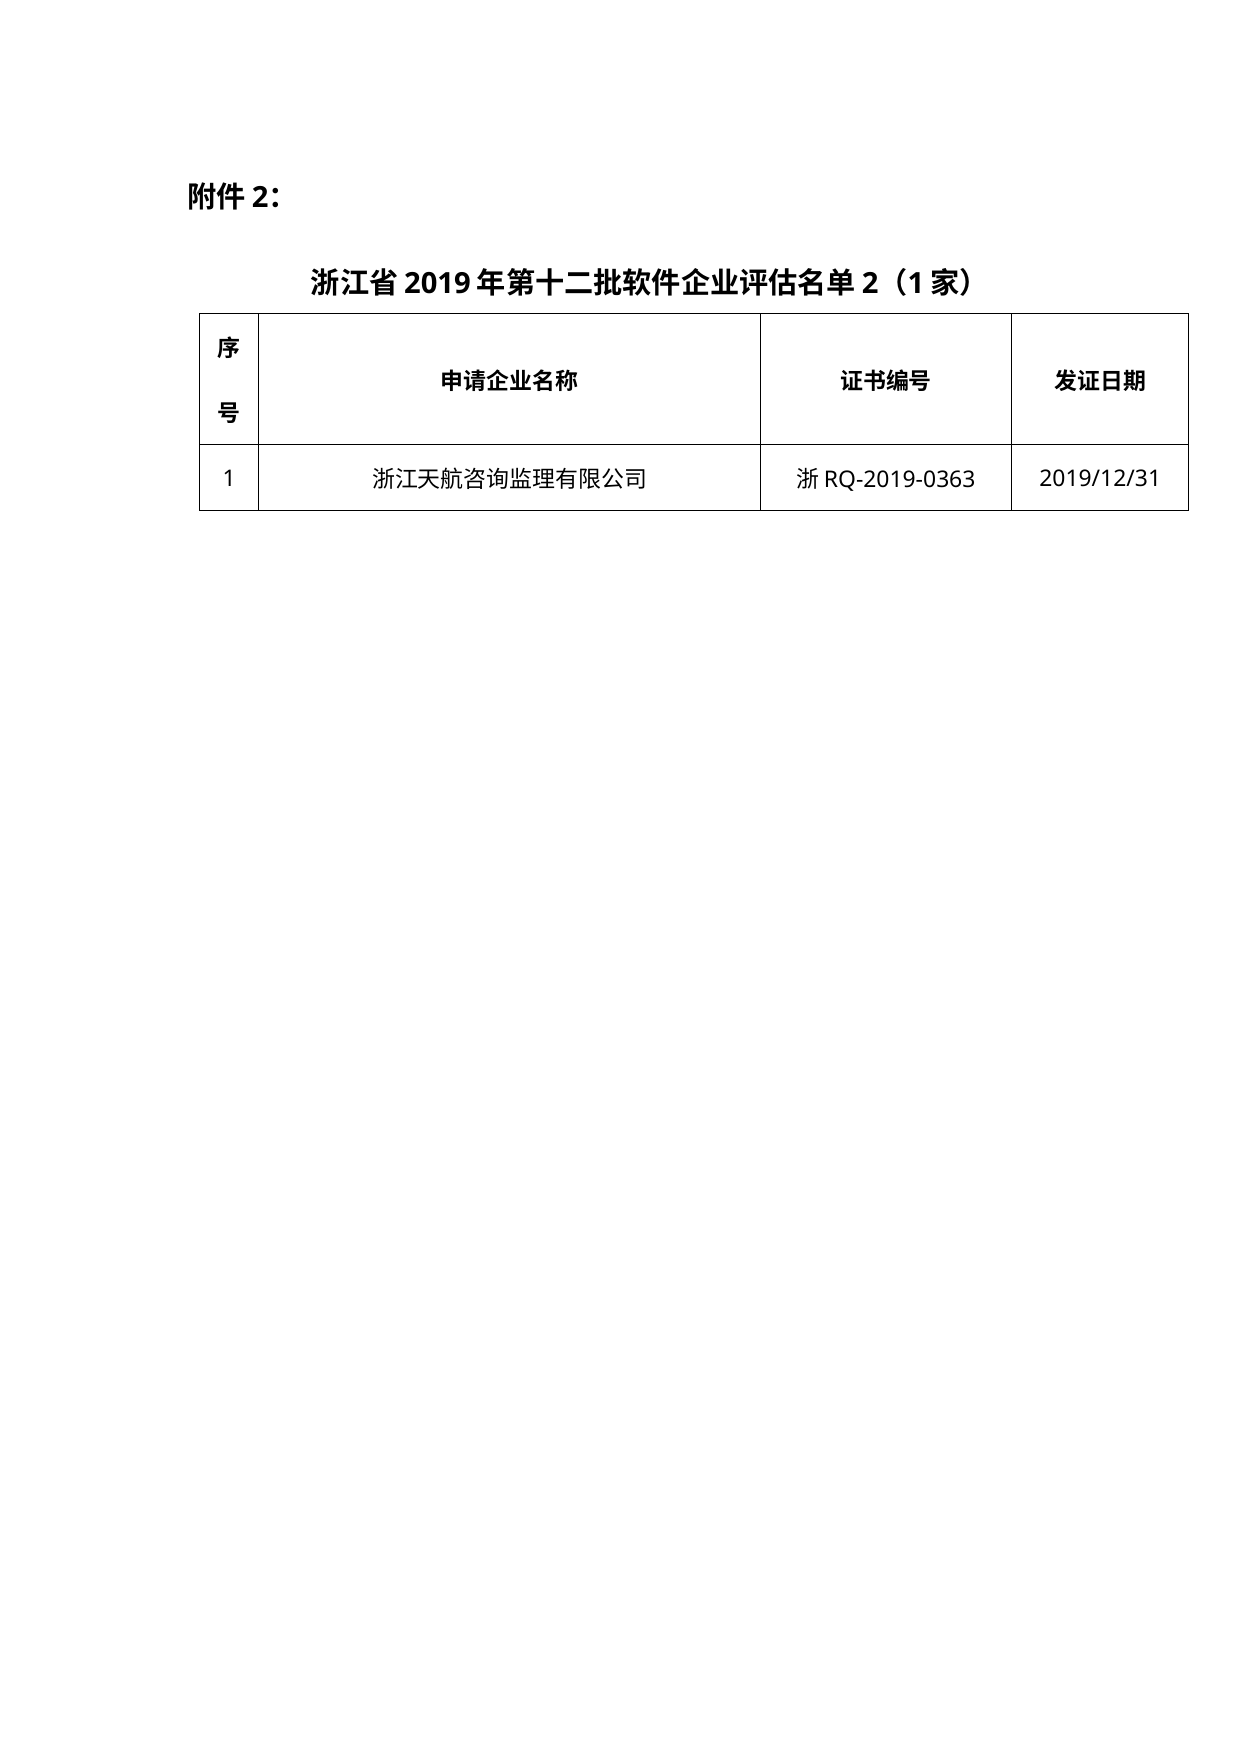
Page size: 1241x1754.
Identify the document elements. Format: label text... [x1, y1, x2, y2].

table_header 证书编号 [761, 314, 1011, 444]
table_header 发证日期 [1012, 314, 1188, 444]
table_cell 1 [200, 445, 258, 510]
text 附件2： [187, 162, 1053, 227]
table_header 申请企业名称 [259, 314, 760, 444]
table_cell 浙江天航咨询监理有限公司 [259, 445, 760, 510]
table_cell 浙RQ-2019-0363 [761, 445, 1011, 510]
table_cell 2019/12/31 [1012, 445, 1188, 510]
text 浙江省2019年第十二批软件企业评估名单2（1家） [187, 248, 1053, 313]
table_header 序号 [200, 314, 258, 444]
